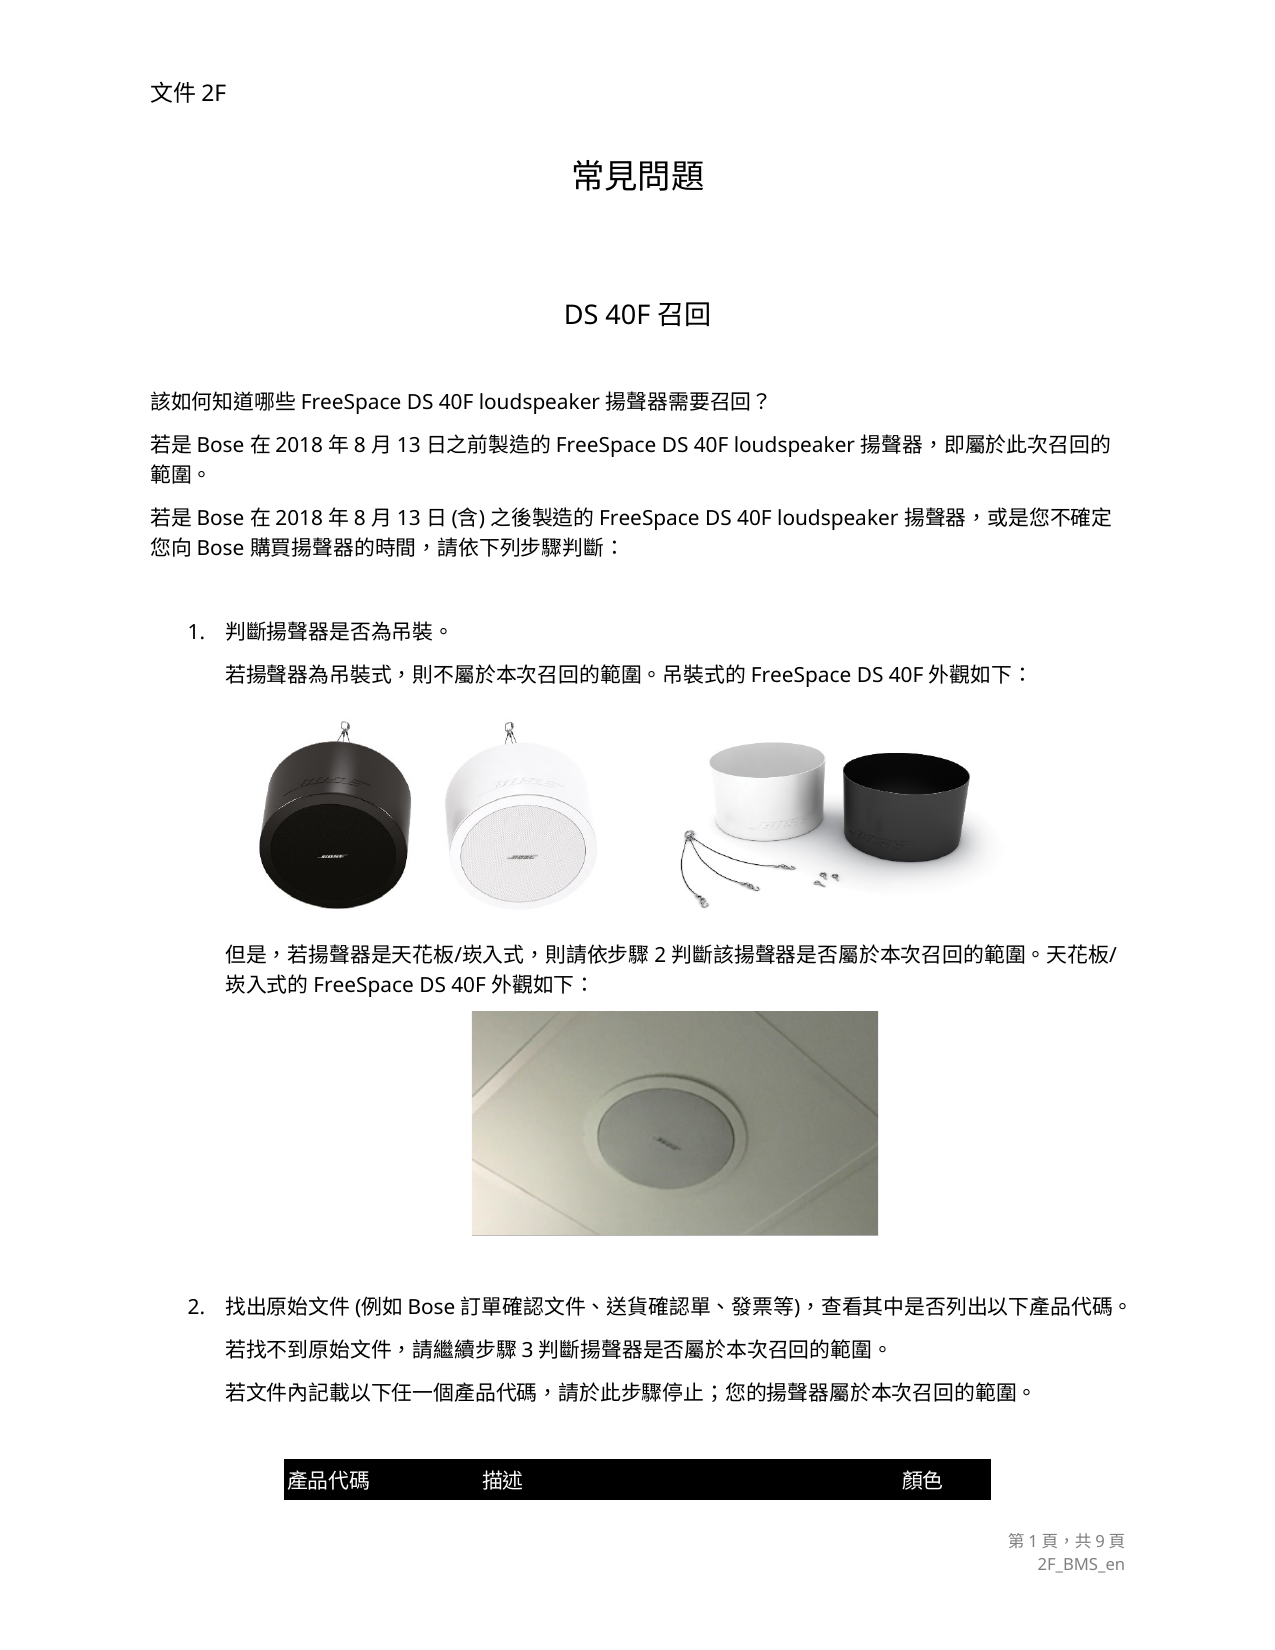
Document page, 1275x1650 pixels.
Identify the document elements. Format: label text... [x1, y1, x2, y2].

table_header 產品代碼 [284, 1459, 479, 1500]
table_header 顏色 [899, 1459, 991, 1500]
list 判斷揚聲器是否為吊裝。 [187, 615, 1125, 646]
text 該如何知道哪些 FreeSpace DS 40F loudspeaker 揚聲器需要召回？ [150, 385, 1125, 416]
text DS 40F 召回 [150, 293, 1125, 332]
picture [471, 1011, 879, 1237]
text 若找不到原始文件，請繼續步驟 3 判斷揚聲器是否屬於本次召回的範圍。 [225, 1333, 1125, 1363]
text 但是，若揚聲器是天花板/崁入式，則請依步驟 2 判斷該揚聲器是否屬於本次召回的範圍。天花板/崁入式的 FreeSpace DS 40F 外觀如下： [225, 938, 1125, 999]
text 常見問題 [150, 150, 1125, 198]
table_header 描述 [479, 1459, 899, 1500]
text 若是 Bose 在 2018 年 8 月 13 日之前製造的 FreeSpace DS 40F loudspeaker 揚聲器，即屬於此次召回的範圍。 [150, 428, 1125, 489]
picture [225, 701, 1021, 926]
text 若揚聲器為吊裝式，則不屬於本次召回的範圍。吊裝式的 FreeSpace DS 40F 外觀如下： [225, 658, 1125, 688]
list 找出原始文件 (例如 Bose 訂單確認文件、送貨確認單、發票等)，查看其中是否列出以下產品代碼。 [187, 1290, 1125, 1320]
text 若是 Bose 在 2018 年 8 月 13 日 (含) 之後製造的 FreeSpace DS 40F loudspeaker 揚聲器，或是您不確定您向 Bose 購買揚聲器的時間，請依下列步驟判斷： [150, 501, 1125, 562]
text 若文件內記載以下任一個產品代碼，請於此步驟停止；您的揚聲器屬於本次召回的範圍。 [225, 1376, 1125, 1406]
